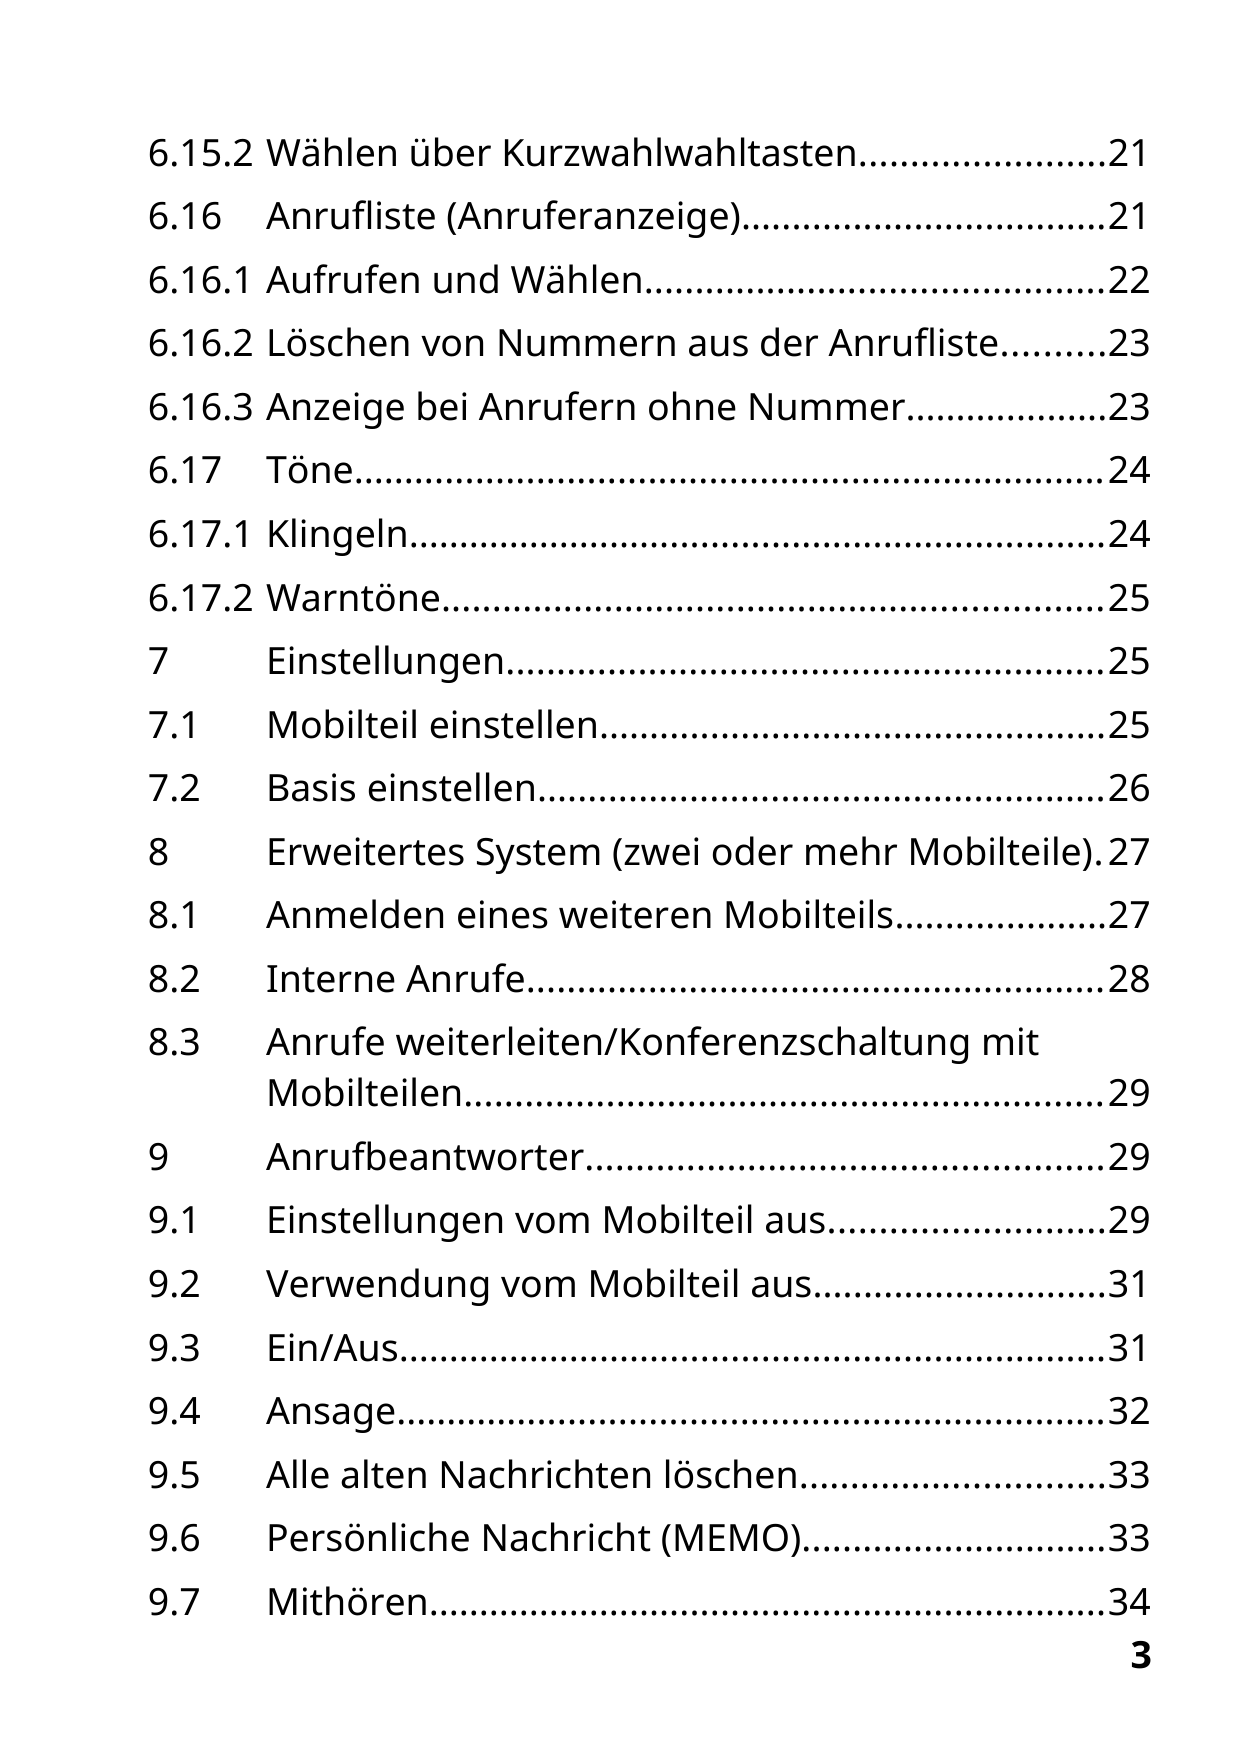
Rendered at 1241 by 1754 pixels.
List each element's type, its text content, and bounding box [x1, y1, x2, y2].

text 9 Anrufbeantworter 29 [148, 1130, 1152, 1181]
text 6.15.2 Wählen über Kurzwahlwahltasten 21 [148, 126, 1152, 177]
text 6.16.1 Aufrufen und Wählen 22 [148, 253, 1152, 304]
text 9.1 Einstellungen vom Mobilteil aus 29 [148, 1194, 1152, 1245]
text 6.16.2 Löschen von Nummern aus der Anrufliste 23 [148, 317, 1152, 368]
text 6.17.2 Warntöne 25 [148, 571, 1152, 622]
text 8.2 Interne Anrufe 28 [148, 952, 1152, 1003]
text 9.7 Mithören 34 [148, 1575, 1152, 1626]
text 6.17.1 Klingeln 24 [148, 507, 1152, 558]
text 6.17 Töne 24 [148, 444, 1152, 495]
text 8 Erweitertes System (zwei oder mehr Mobilteile) 27 [148, 825, 1152, 876]
text 8.3 Anrufe weiterleiten/Konferenzschaltung mit Mobilteilen 29 [148, 1016, 1152, 1118]
text 7.2 Basis einstellen 26 [148, 761, 1152, 812]
text 6.16 Anrufliste (Anruferanzeige) 21 [148, 189, 1152, 241]
text 7 Einstellungen 25 [148, 634, 1152, 685]
text 8.1 Anmelden eines weiteren Mobilteils 27 [148, 888, 1152, 939]
text 9.4 Ansage 32 [148, 1384, 1152, 1435]
text 9.6 Persönliche Nachricht (MEMO) 33 [148, 1511, 1152, 1562]
text 6.16.3 Anzeige bei Anrufern ohne Nummer 23 [148, 380, 1152, 431]
text 9.5 Alle alten Nachrichten löschen 33 [148, 1448, 1152, 1499]
text 9.3 Ein/Aus 31 [148, 1321, 1152, 1372]
text 7.1 Mobilteil einstellen 25 [148, 698, 1152, 749]
text 9.2 Verwendung vom Mobilteil aus 31 [148, 1257, 1152, 1308]
